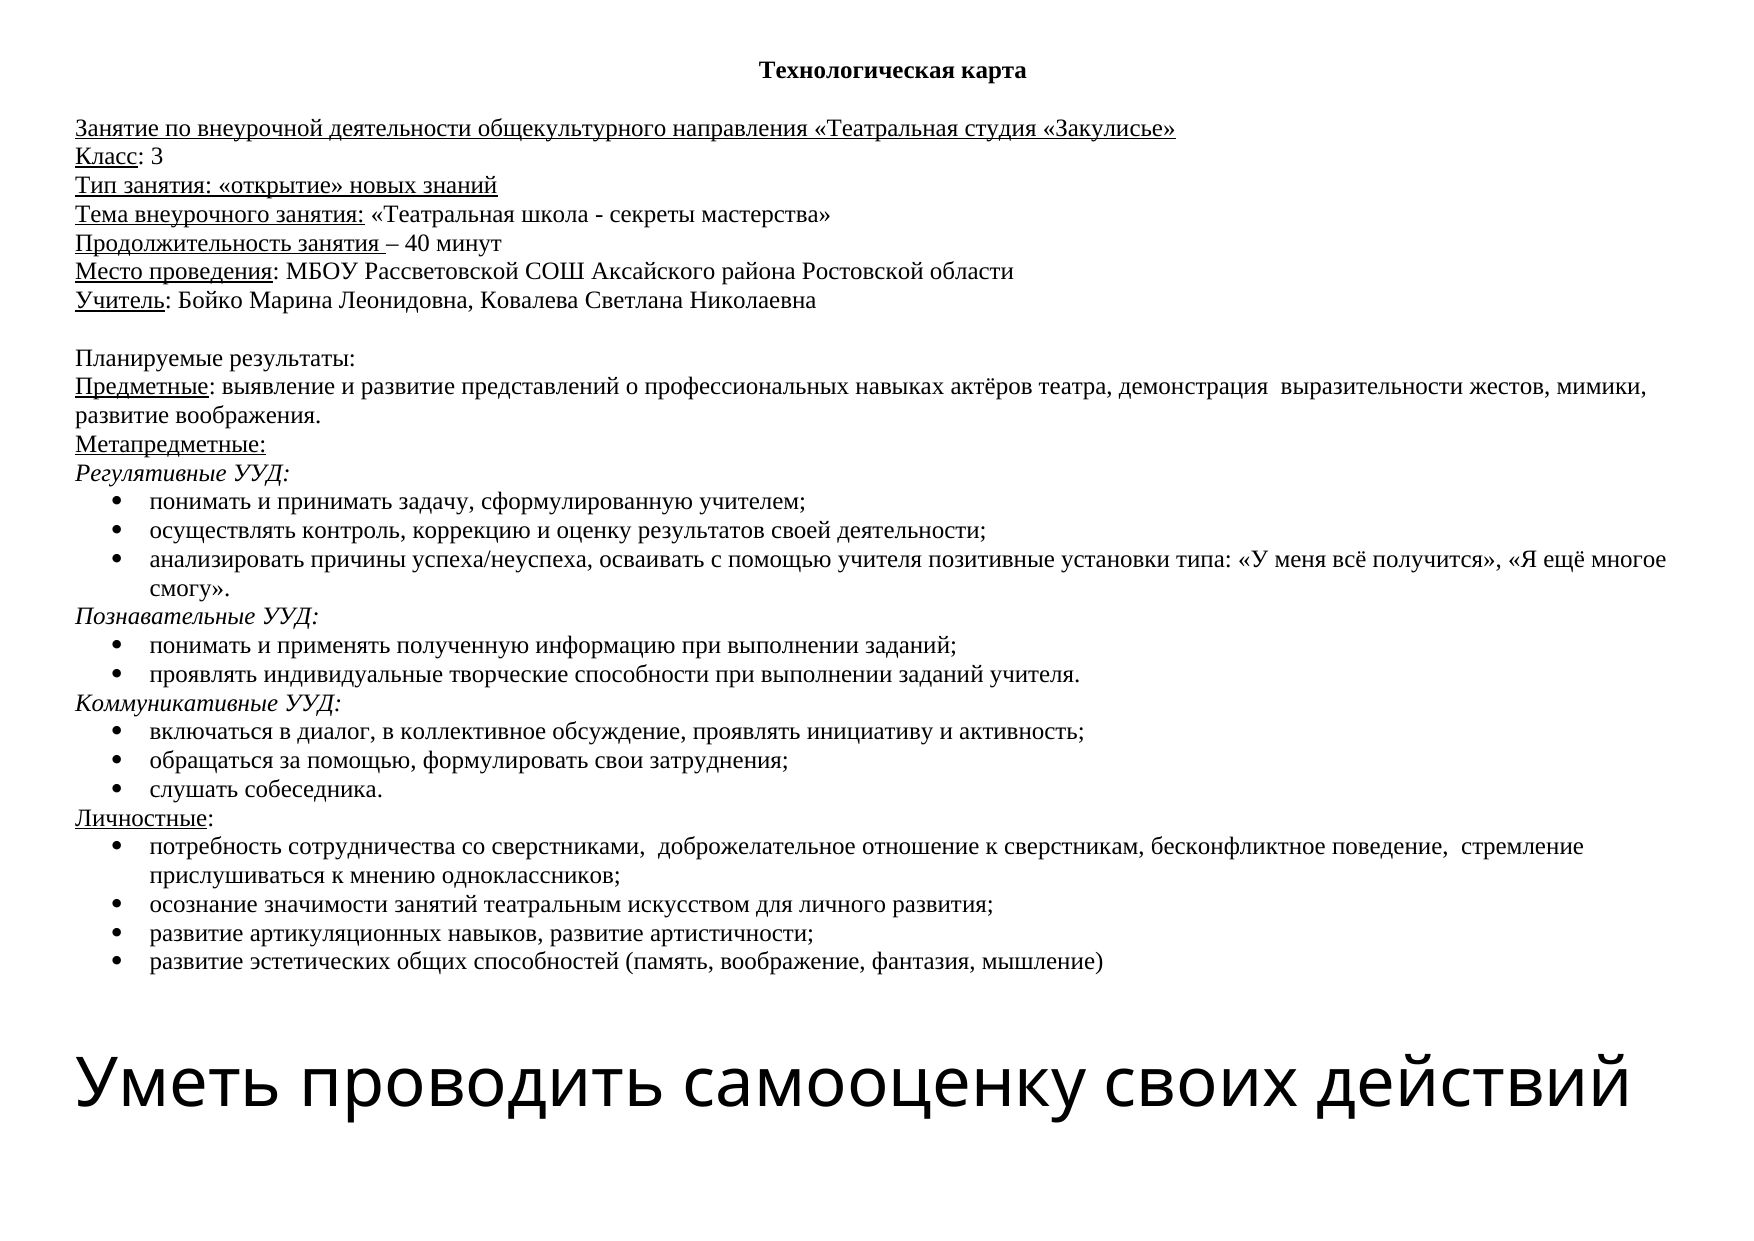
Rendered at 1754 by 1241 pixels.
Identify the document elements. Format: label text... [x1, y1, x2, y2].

list развитие эстетических общих способностей (память, воображение, фантазия, мышление) [112, 946, 1679, 975]
list обращаться за помощью, формулировать свои затруднения; [112, 745, 1679, 774]
list понимать и принимать задачу, сформулированную учителем; [112, 486, 1679, 515]
list развитие артикуляционных навыков, развитие артистичности; [112, 918, 1679, 946]
text Регулятивные УУД: [75, 458, 1679, 486]
text Учитель: Бойко Марина Леонидовна, Ковалева Светлана Николаевна [75, 285, 1679, 314]
text Тема внеурочного занятия: «Театральная школа - секреты мастерства» [75, 199, 1679, 228]
text Личностные: [75, 803, 1679, 831]
list слушать собеседника. [112, 774, 1679, 803]
text Занятие по внеурочной деятельности общекультурного направления «Театральная студия «Закулисье» [75, 113, 1679, 141]
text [75, 1033, 1679, 1126]
list понимать и применять полученную информацию при выполнении заданий; [112, 630, 1679, 659]
text Планируемые результаты: [75, 343, 1679, 371]
text Метапредметные: [75, 429, 1679, 458]
text Класс: 3 [75, 141, 1679, 170]
text Технологическая карта [75, 55, 1679, 83]
text Место проведения: МБОУ Рассветовской СОШ Аксайского района Ростовской области [75, 256, 1679, 285]
text Тип занятия: «открытие» новых знаний [75, 170, 1679, 199]
list осознание значимости занятий театральным искусством для личного развития; [112, 889, 1679, 918]
list анализировать причины успеха/неуспеха, осваивать с помощью учителя позитивные установки типа: «У меня всё получится», «Я ещё многое смогу». [112, 544, 1679, 601]
text Познавательные УУД: [75, 601, 1679, 630]
text Продолжительность занятия – 40 минут [75, 228, 1679, 256]
text Предметные: выявление и развитие представлений о профессиональных навыках актёров театра, демонстрация выразительности жестов, мимики, развитие воображения. [75, 371, 1679, 429]
list проявлять индивидуальные творческие способности при выполнении заданий учителя. [112, 659, 1679, 688]
list осуществлять контроль, коррекцию и оценку результатов своей деятельности; [112, 515, 1679, 544]
text Коммуникативные УУД: [75, 688, 1679, 716]
list потребность сотрудничества со сверстниками, доброжелательное отношение к сверстникам, бесконфликтное поведение, стремление прислушиваться к мнению одноклассников; [112, 831, 1679, 889]
list включаться в диалог, в коллективное обсуждение, проявлять инициативу и активность; [112, 716, 1679, 745]
